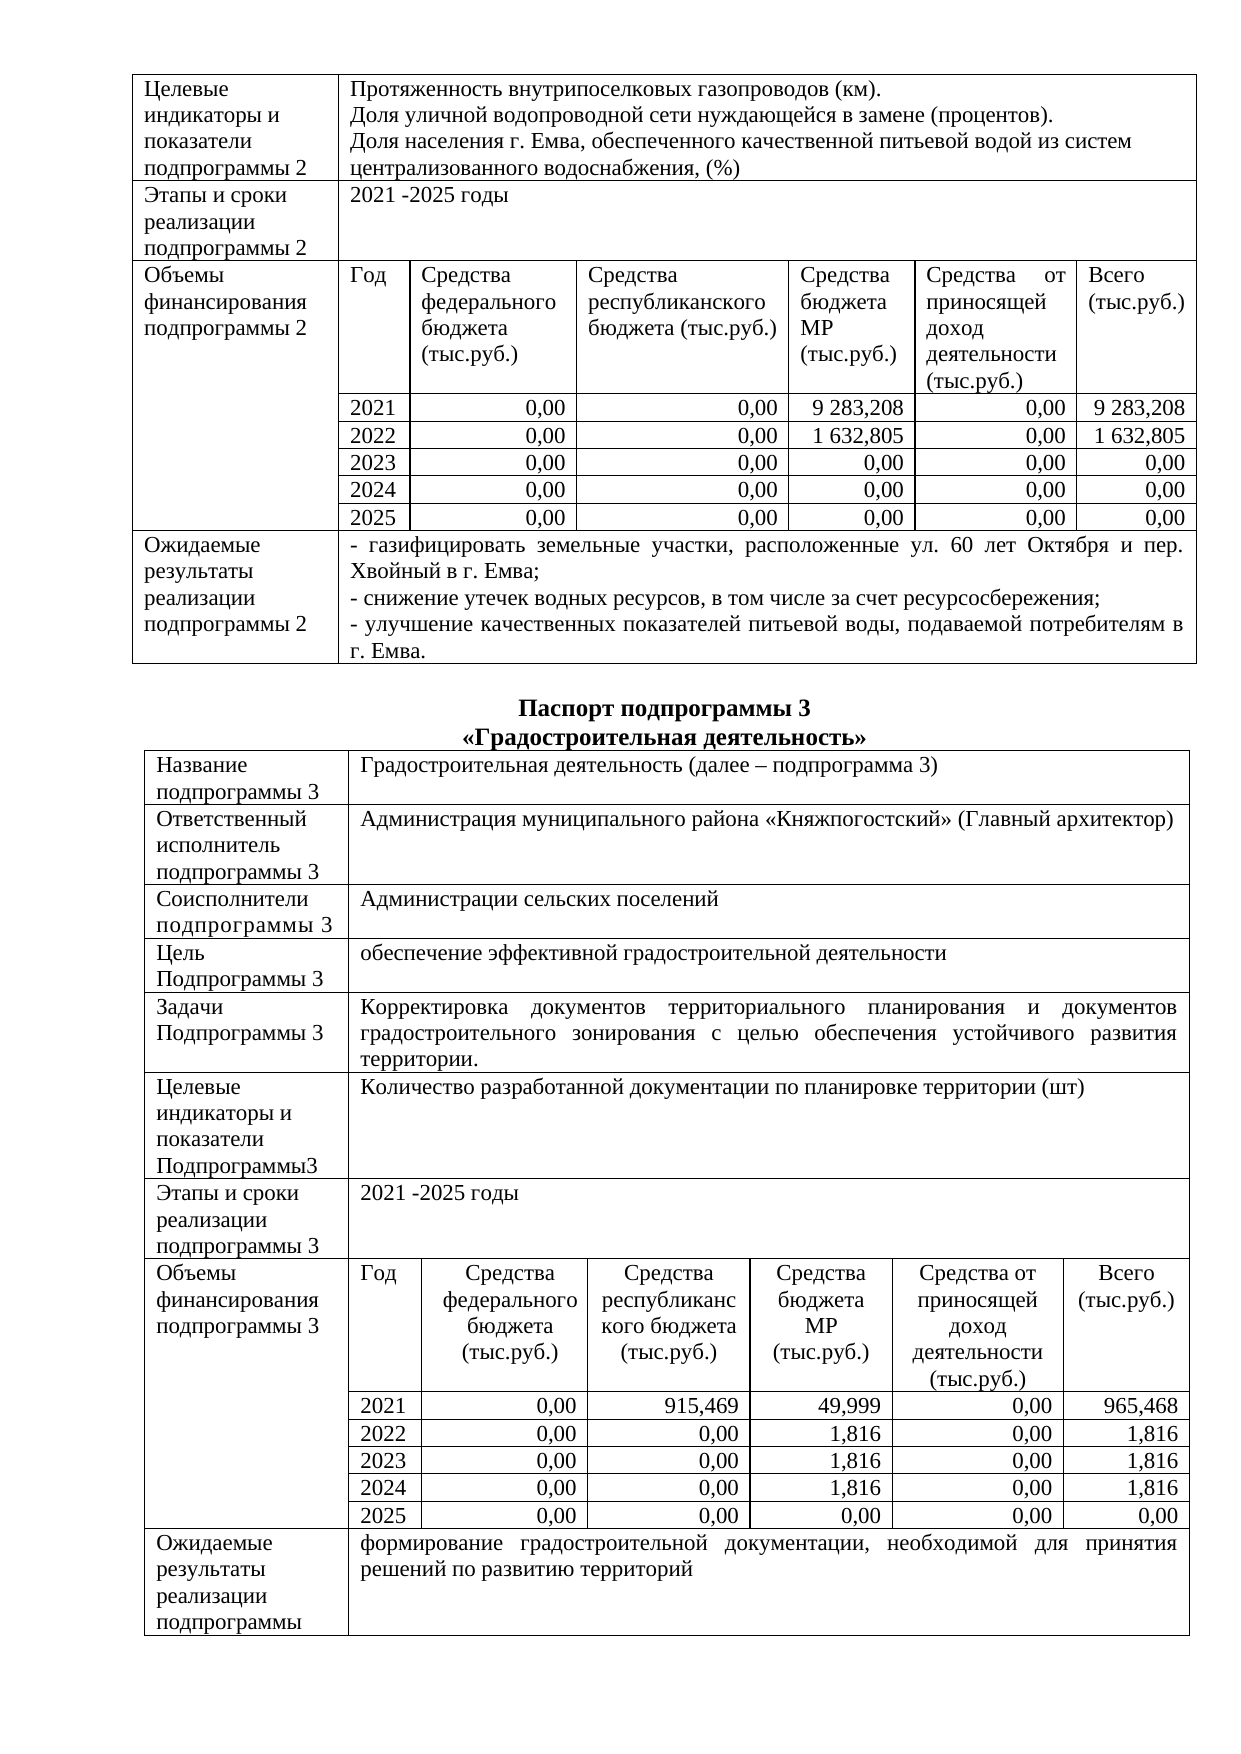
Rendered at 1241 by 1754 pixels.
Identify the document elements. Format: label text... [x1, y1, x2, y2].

table_cell 965,468 [1064, 1392, 1189, 1418]
table_cell 49,999 [751, 1392, 892, 1418]
text Паспорт подпрограммы 3 [148, 693, 1181, 722]
table_cell 2024 [349, 1474, 421, 1501]
table_cell 0,00 [588, 1474, 749, 1501]
table_cell 0,00 [893, 1502, 1063, 1528]
table_cell 1 632,805 [789, 422, 914, 448]
table_cell 0,00 [422, 1474, 587, 1501]
table_cell 2025 [349, 1502, 421, 1528]
table_cell 1,816 [1064, 1474, 1189, 1501]
table_cell Этапы и сроки реализации подпрограммы 3 [145, 1179, 348, 1258]
table_cell Целевые индикаторы и показатели Подпрограммы3 [145, 1073, 348, 1178]
table_cell - газифицировать земельные участки, расположенные ул. 60 лет Октября и пер. Хвойный в г. Емва; - снижение утечек водных ресурсов, в том числе за счет ресурсосбережения; - улучшение качественных показателей питьевой воды, подаваемой потребителям в г. Емва. [339, 531, 1196, 663]
table_cell 0,00 [1077, 476, 1196, 503]
table_cell Объемы финансирования подпрограммы 2 [133, 261, 338, 530]
table_cell 0,00 [916, 394, 1076, 421]
table_cell Средства республиканского бюджета (тыс.руб.) [588, 1259, 749, 1391]
table_cell 0,00 [411, 504, 576, 530]
table_cell Ответственный исполнитель подпрограммы 3 [145, 805, 348, 884]
table_cell Количество разработанной документации по планировке территории (шт) [349, 1073, 1189, 1178]
table_cell 0,00 [577, 504, 788, 530]
table_cell 1,816 [1064, 1447, 1189, 1473]
table_cell 1,816 [751, 1474, 892, 1501]
table_cell 0,00 [916, 449, 1076, 475]
table_cell 0,00 [1064, 1502, 1189, 1528]
table_cell 0,00 [1077, 504, 1196, 530]
table_cell Средства от приносящей доход деятельности (тыс.руб.) [916, 261, 1076, 393]
table_cell 2024 [339, 476, 409, 503]
table_cell 0,00 [411, 449, 576, 475]
table_cell 0,00 [577, 476, 788, 503]
table_cell 2022 [349, 1420, 421, 1446]
table_cell Средства федерального бюджета (тыс.руб.) [422, 1259, 587, 1391]
table_cell 0,00 [577, 449, 788, 475]
table_cell 2021 [339, 394, 409, 421]
table_cell Средства бюджета МР (тыс.руб.) [751, 1259, 892, 1391]
table_cell 2023 [349, 1447, 421, 1473]
table_cell 0,00 [588, 1502, 749, 1528]
table_cell 0,00 [588, 1447, 749, 1473]
text «Градостроительная деятельность» [148, 722, 1181, 750]
table_cell 0,00 [789, 476, 914, 503]
table_cell 0,00 [893, 1447, 1063, 1473]
table_cell 0,00 [916, 476, 1076, 503]
table_cell 0,00 [577, 422, 788, 448]
table_cell Соисполнители подпрограммы 3 [309, 885, 348, 938]
table_cell 0,00 [411, 394, 576, 421]
table_cell Корректировка документов территориального планирования и документов градостроительного зонирования с целью обеспечения устойчивого развития территории. [349, 993, 1189, 1072]
table_cell Объемы финансирования подпрограммы 3 [145, 1259, 348, 1528]
table_cell 0,00 [1077, 449, 1196, 475]
table_cell 0,00 [893, 1420, 1063, 1446]
table_cell 1,816 [751, 1420, 892, 1446]
table_cell 2023 [339, 449, 409, 475]
table_cell Администрации сельских поселений [349, 885, 1189, 938]
table_cell Средства от приносящей доход деятельности (тыс.руб.) [893, 1259, 1063, 1391]
table_cell 2022 [339, 422, 409, 448]
table_cell 0,00 [422, 1502, 587, 1528]
table_cell 0,00 [916, 422, 1076, 448]
table_cell Ожидаемые результаты реализации подпрограммы [145, 1529, 348, 1634]
table_cell 0,00 [893, 1474, 1063, 1501]
table_cell Год [339, 261, 409, 393]
table_cell Год [349, 1259, 421, 1391]
table_cell 0,00 [789, 449, 914, 475]
table_cell 0,00 [789, 504, 914, 530]
table_cell Этапы и сроки реализации подпрограммы 2 [133, 181, 338, 260]
table_cell 0,00 [422, 1420, 587, 1446]
table_cell Всего (тыс.руб.) [1064, 1259, 1189, 1391]
table_cell 0,00 [422, 1447, 587, 1473]
table_cell Средства бюджета МР (тыс.руб.) [789, 261, 914, 393]
table_cell Всего (тыс.руб.) [1077, 261, 1196, 393]
table_cell обеспечение эффективной градостроительной деятельности [349, 939, 1189, 992]
table_cell 9 283,208 [1077, 394, 1196, 421]
table_cell 0,00 [916, 504, 1076, 530]
table_header Градостроительная деятельность (далее – подпрограмма 3) [349, 751, 1189, 804]
table_cell 0,00 [422, 1392, 587, 1418]
table_cell Протяженность внутрипоселковых газопроводов (км). Доля уличной водопроводной сети нуждающейся в замене (процентов). Доля населения г. Емва, обеспеченного качественной питьевой водой из систем централизованного водоснабжения, (%) [339, 75, 1196, 180]
table_cell 0,00 [751, 1502, 892, 1528]
table_cell Средства республиканского бюджета (тыс.руб.) [577, 261, 788, 393]
table_cell Ожидаемые результаты реализации подпрограммы 2 [133, 531, 338, 663]
table_cell 915,469 [588, 1392, 749, 1418]
table_cell Цель Подпрограммы 3 [145, 939, 348, 992]
table_cell 0,00 [577, 394, 788, 421]
table_cell Средства федерального бюджета (тыс.руб.) [411, 261, 576, 393]
table_cell 2021 [349, 1392, 421, 1418]
table_cell 9 283,208 [789, 394, 914, 421]
table_cell 0,00 [411, 422, 576, 448]
table_cell Администрация муниципального района «Княжпогостский» (Главный архитектор) [349, 805, 1189, 884]
table_cell формирование градостроительной документации, необходимой для принятия решений по развитию территорий [349, 1529, 1189, 1634]
table_cell 0,00 [411, 476, 576, 503]
table_cell 1 632,805 [1077, 422, 1196, 448]
table_cell 1,816 [751, 1447, 892, 1473]
table_header Название подпрограммы 3 [145, 751, 348, 804]
table_cell 2021 -2025 годы [339, 181, 1196, 260]
table_cell 2021 -2025 годы [349, 1179, 1189, 1258]
table_cell 2025 [339, 504, 409, 530]
table_cell 1,816 [1064, 1420, 1189, 1446]
table_cell 0,00 [588, 1420, 749, 1446]
table_cell Задачи Подпрограммы 3 [145, 993, 348, 1072]
table_cell Целевые индикаторы и показатели подпрограммы 2 [133, 75, 338, 180]
table_cell 0,00 [893, 1392, 1063, 1418]
